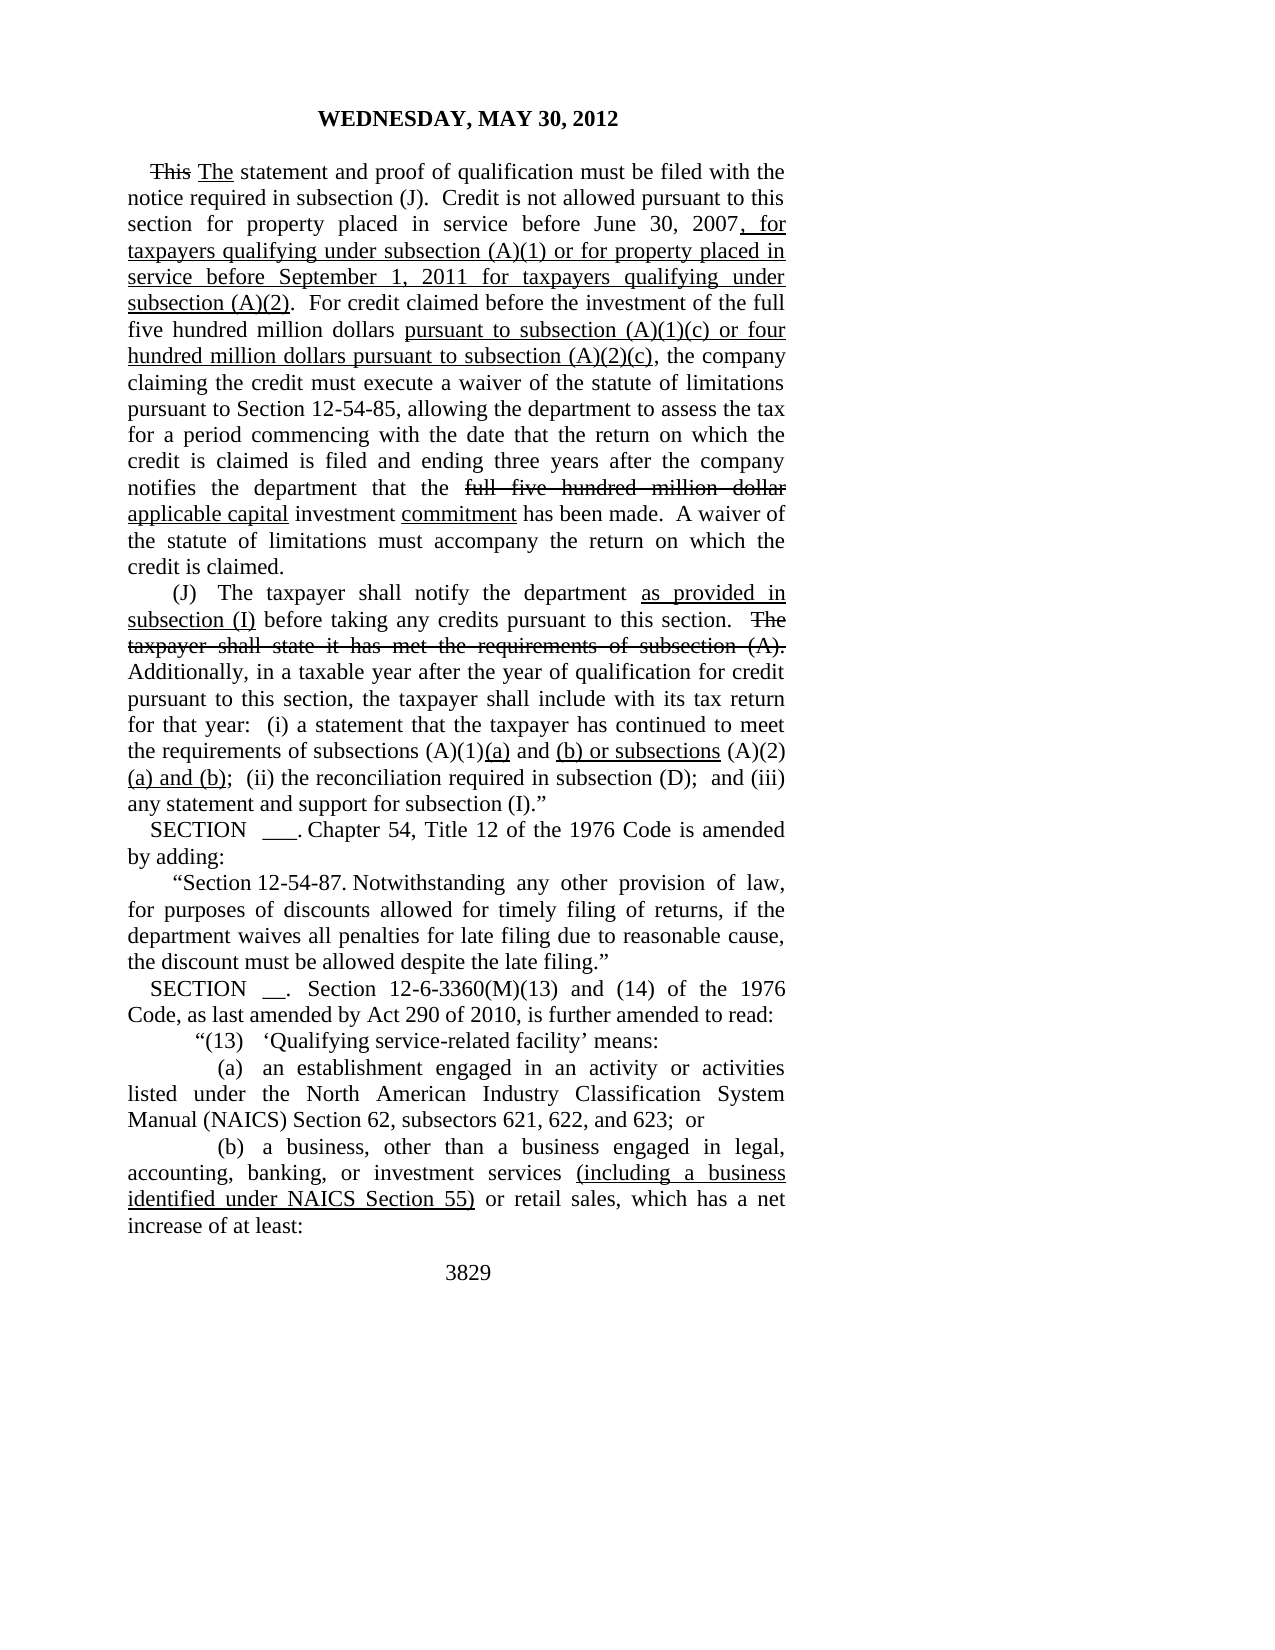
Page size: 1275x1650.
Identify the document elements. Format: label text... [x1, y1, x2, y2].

text “(13) ‘Qualifying service-related facility’ means: [127, 1027, 786, 1054]
text (J) The taxpayer shall notify the department as provided in subsection (I) before taking any credits pursuant to this section. The taxpayer shall state it has met the requirements of subsection (A). Additionally, in a taxable year after the year of qualification for credit pursuant to this section, the taxpayer shall include with its tax return for that year: (i) a statement that the taxpayer has continued to meet the requirements of subsections (A)(1)(a) and (b) or subsections (A)(2)(a) and (b); (ii) the reconciliation required in subsection (D); and (iii) any statement and support for subsection (I).” [127, 647, 786, 817]
text This The statement and proof of qualification must be filed with the notice required in subsection (J). Credit is not allowed pursuant to this section for property placed in service before June 30, 2007, for taxpayers qualifying under subsection (A)(1) or for property placed in service before September 1, 2011 for taxpayers qualifying under subsection (A)(2). For credit claimed before the investment of the full five hundred million dollars pursuant to subsection (A)(1)(c) or four hundred million dollars pursuant to subsection (A)(2)(c), the company claiming the credit must execute a waiver of the statute of limitations pursuant to Section 12-54-85, allowing the department to assess the tax for a period commencing with the date that the return on which the credit is claimed is filed and ending three years after the company notifies the department that the full five hundred million dollar applicable capital investment commitment has been made. A waiver of the statute of limitations must accompany the return on which the credit is claimed. [127, 287, 786, 579]
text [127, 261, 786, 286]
text SECTION __. Section 12-6-3360(M)(13) and (14) of the 1976 Code, as last amended by Act 290 of 2010, is further amended to read: [127, 975, 786, 1027]
text (a) an establishment engaged in an activity or activities listed under the North American Industry Classification System Manual (NAICS) Section 62, subsectors 621, 622, and 623; or [127, 1054, 786, 1133]
text (J) The taxpayer shall notify the department as provided in subsection (I) before taking any credits pursuant to this section. The taxpayer shall state it has met the requirements of subsection (A). Additionally, in a taxable year after the year of qualification for credit pursuant to this section, the taxpayer shall include with its tax return for that year: (i) a statement that the taxpayer has continued to meet the requirements of subsections (A)(1)(a) and (b) or subsections (A)(2)(a) and (b); (ii) the reconciliation required in subsection (D); and (iii) any statement and support for subsection (I).” [127, 579, 786, 646]
text “Section 12-54-87. Notwithstanding any other provision of law, for purposes of discounts allowed for timely filing of returns, if the department waives all penalties for late filing due to reasonable cause, the discount must be allowed despite the late filing.” [127, 869, 786, 975]
text (b) a business, other than a business engaged in legal, accounting, banking, or investment services (including a business identified under NAICS Section 55) or retail sales, which has a net increase of at least: [127, 1133, 786, 1238]
text SECTION ___. Chapter 54, Title 12 of the 1976 Code is amended by adding: [127, 817, 786, 869]
text This The statement and proof of qualification must be filed with the notice required in subsection (J). Credit is not allowed pursuant to this section for property placed in service before June 30, 2007, for taxpayers qualifying under subsection (A)(1) or for property placed in service before September 1, 2011 for taxpayers qualifying under subsection (A)(2). For credit claimed before the investment of the full five hundred million dollars pursuant to subsection (A)(1)(c) or four hundred million dollars pursuant to subsection (A)(2)(c), the company claiming the credit must execute a waiver of the statute of limitations pursuant to Section 12-54-85, allowing the department to assess the tax for a period commencing with the date that the return on which the credit is claimed is filed and ending three years after the company notifies the department that the full five hundred million dollar applicable capital investment commitment has been made. A waiver of the statute of limitations must accompany the return on which the credit is claimed. [127, 158, 786, 260]
